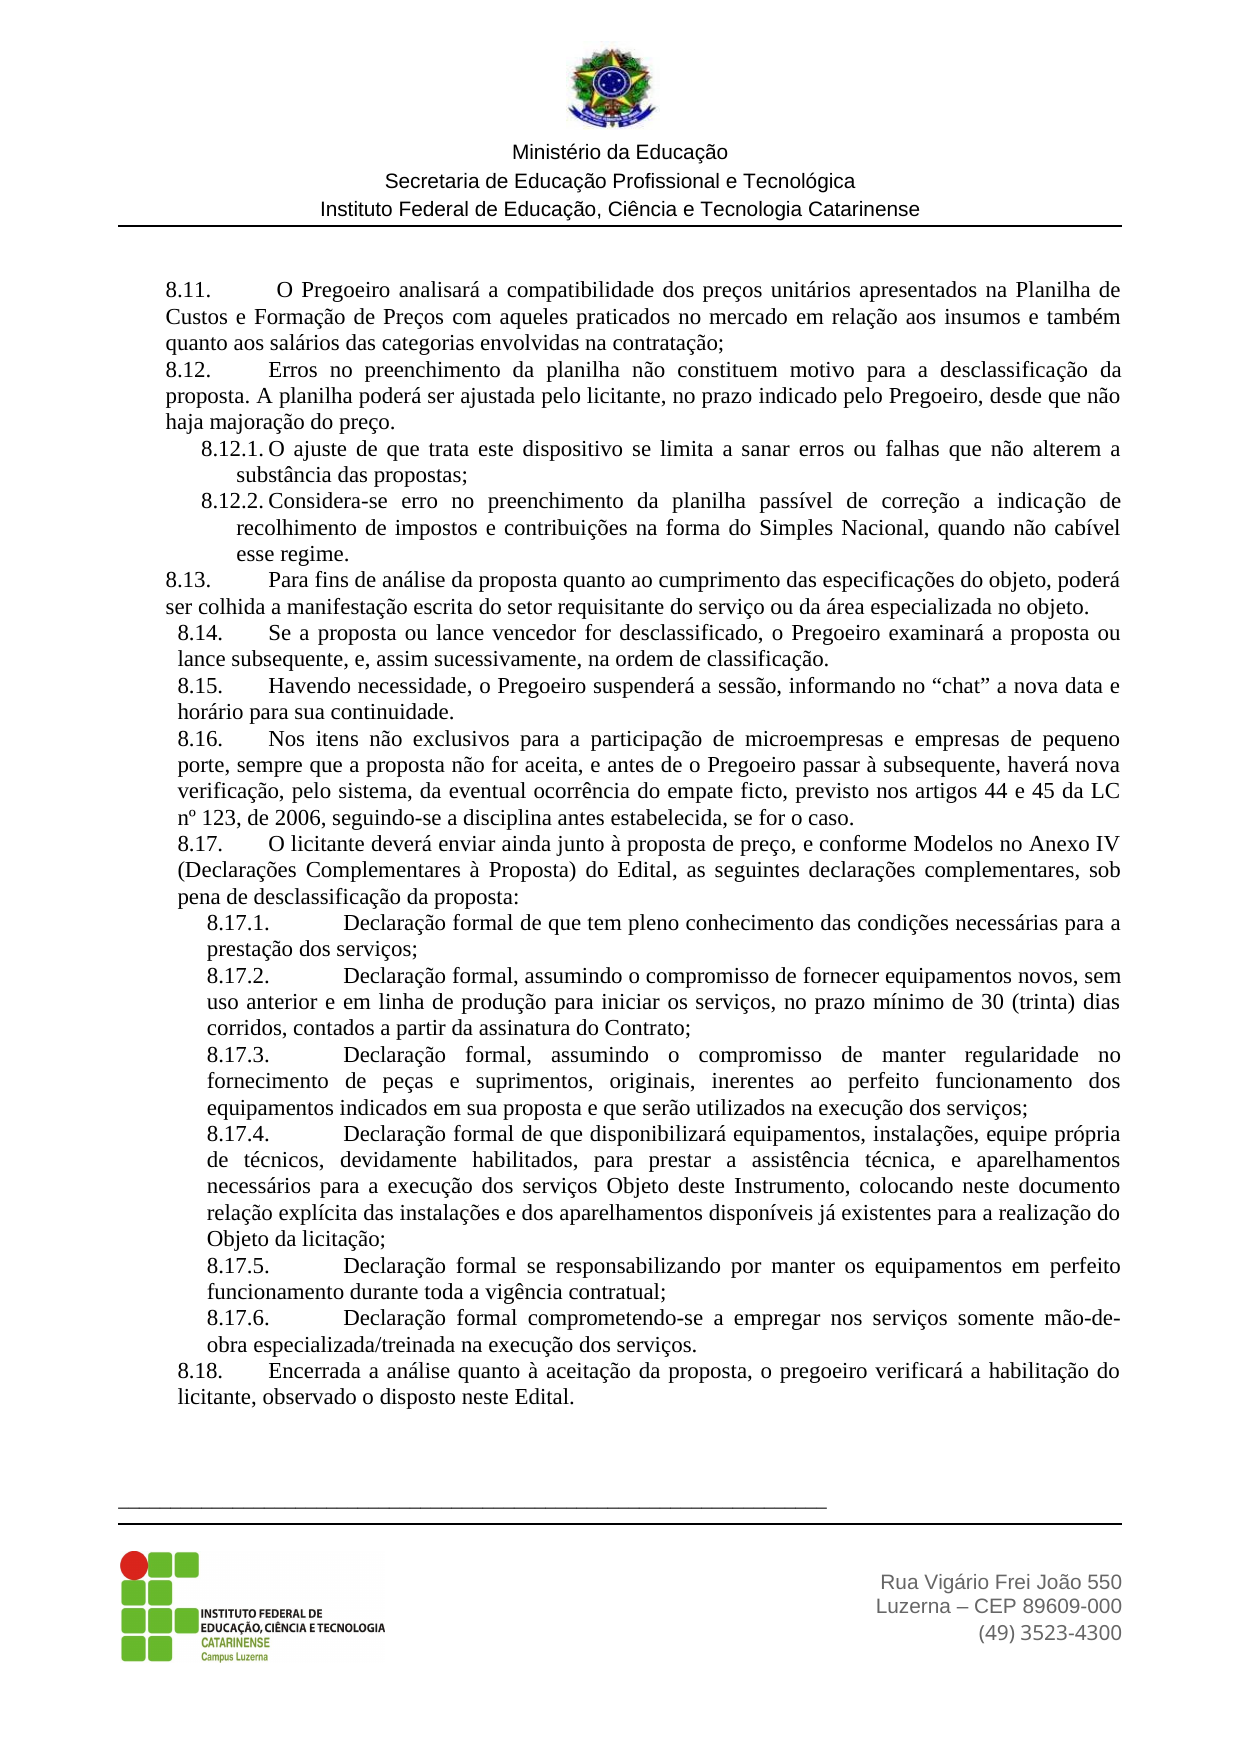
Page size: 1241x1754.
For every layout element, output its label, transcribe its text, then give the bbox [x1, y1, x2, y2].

list Considera-se erro no preenchimento da planilha passível de correção a indicação de recolhimento de impostos e contribuições na forma do Simples Nacional, quando não cabível esse regime. [201, 487, 1122, 566]
list Declaração formal, assumindo o compromisso de fornecer equipamentos novos, sem uso anterior e em linha de produção para iniciar os serviços, no prazo mínimo de 30 (trinta) dias corridos, contados a partir da assinatura do Contrato; [207, 962, 1122, 1041]
list Para fins de análise da proposta quanto ao cumprimento das especificações do objeto, poderá ser colhida a manifestação escrita do setor requisitante do serviço ou da área especializada no objeto. [165, 566, 1122, 619]
list Declaração formal comprometendo-se a empregar nos serviços somente mão-de-obra especializada/treinada na execução dos serviços. [207, 1304, 1122, 1357]
list O ajuste de que trata este dispositivo se limita a sanar erros ou falhas que não alterem a substância das propostas; [201, 435, 1122, 487]
list Nos itens não exclusivos para a participação de microempresas e empresas de pequeno porte, sempre que a proposta não for aceita, e antes de o Pregoeiro passar à subsequente, haverá nova verificação, pelo sistema, da eventual ocorrência do empate ficto, previsto nos artigos 44 e 45 da LC nº 123, de 2006, seguindo-se a disciplina antes estabelecida, se for o caso. [177, 724, 1122, 830]
list Declaração formal de que disponibilizará equipamentos, instalações, equipe própria de técnicos, devidamente habilitados, para prestar a assistência técnica, e aparelhamentos necessários para a execução dos serviços Objeto deste Instrumento, colocando neste documento relação explícita das instalações e dos aparelhamentos disponíveis já existentes para a realização do Objeto da licitação; [207, 1120, 1122, 1252]
list Declaração formal de que tem pleno conhecimento das condições necessárias para a prestação dos serviços; [207, 909, 1122, 962]
list Declaração formal, assumindo o compromisso de manter regularidade no fornecimento de peças e suprimentos, originais, inerentes ao perfeito funcionamento dos equipamentos indicados em sua proposta e que serão utilizados na execução dos serviços; [207, 1041, 1122, 1120]
list Havendo necessidade, o Pregoeiro suspenderá a sessão, informando no “chat” a nova data e horário para sua continuidade. [177, 672, 1122, 724]
list Declaração formal se responsabilizando por manter os equipamentos em perfeito funcionamento durante toda a vigência contratual; [207, 1252, 1122, 1304]
list O licitante deverá enviar ainda junto à proposta de preço, e conforme Modelos no Anexo IV (Declarações Complementares à Proposta) do Edital, as seguintes declarações complementares, sob pena de desclassificação da proposta: [177, 830, 1122, 909]
picture [120, 1551, 385, 1663]
list Erros no preenchimento da planilha não constituem motivo para a desclassificação da proposta. A planilha poderá ser ajustada pelo licitante, no prazo indicado pelo Pregoeiro, desde que não haja majoração do preço. [165, 356, 1122, 435]
list Encerrada a análise quanto à aceitação da proposta, o pregoeiro verificará a habilitação do licitante, observado o disposto neste Edital. [177, 1357, 1122, 1410]
list Se a proposta ou lance vencedor for desclassificado, o Pregoeiro examinará a proposta ou lance subsequente, e, assim sucessivamente, na ordem de classificação. [177, 619, 1122, 672]
list O Pregoeiro analisará a compatibilidade dos preços unitários apresentados na Planilha de Custos e Formação de Preços com aqueles praticados no mercado em relação aos insumos e também quanto aos salários das categorias envolvidas na contratação; [165, 277, 1122, 356]
picture [566, 41, 660, 130]
